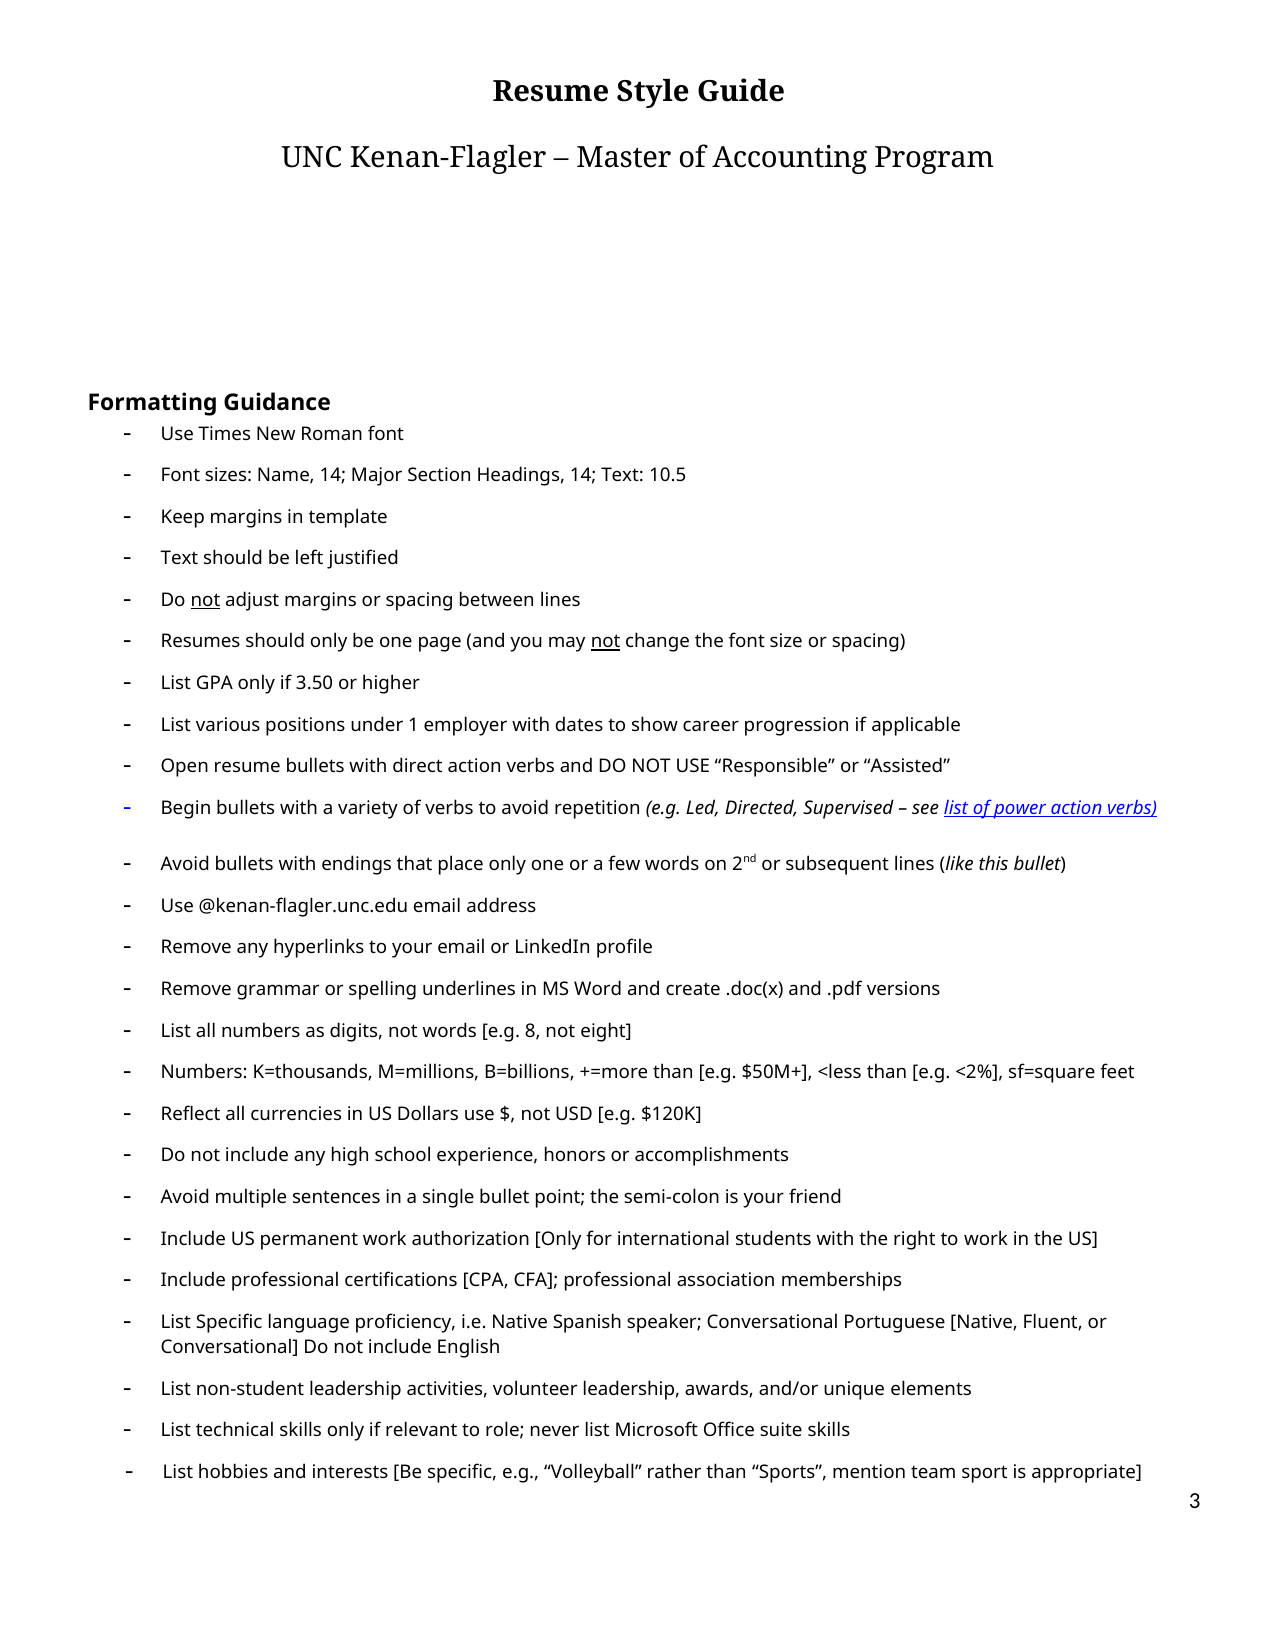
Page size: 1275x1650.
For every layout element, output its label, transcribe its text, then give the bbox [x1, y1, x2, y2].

list Use Times New Roman font [123, 417, 1200, 445]
list Do not adjust margins or spacing between lines [123, 583, 1200, 612]
list Avoid bullets with endings that place only one or a few words on 2nd or subsequent lines (like this bullet) [123, 847, 1137, 876]
subtitle Formatting Guidance [87, 385, 1200, 417]
list List non-student leadership activities, volunteer leadership, awards, and/or unique elements [123, 1372, 1200, 1401]
list List hobbies and interests [Be specific, e.g., “Volleyball” rather than “Sports”, mention team sport is appropriate] [125, 1455, 1200, 1484]
list Font sizes: Name, 14; Major Section Headings, 14; Text: 10.5 [123, 458, 1200, 487]
list Include US permanent work authorization [Only for international students with the right to work in the US] [123, 1222, 1172, 1250]
list Use @kenan-flagler.unc.edu email address [123, 889, 1200, 918]
list List various positions under 1 employer with dates to show career progression if applicable [123, 708, 1200, 736]
list Resumes should only be one page (and you may not change the font size or spacing) [123, 624, 1200, 653]
list Avoid multiple sentences in a single bullet point; the semi-colon is your friend [123, 1180, 1200, 1209]
list Remove grammar or spelling underlines in MS Word and create .doc(x) and .pdf versions [123, 972, 1200, 1001]
list Begin bullets with a variety of verbs to avoid repetition (e.g. Led, Directed, Supervised – see list of power action verbs) [123, 791, 1178, 819]
list Do not include any high school experience, honors or accomplishments [123, 1138, 1099, 1167]
list List Specific language proficiency, i.e. Native Spanish speaker; Conversational Portuguese [Native, Fluent, or Conversational] Do not include English [123, 1305, 1200, 1359]
list List all numbers as digits, not words [e.g. 8, not eight] [123, 1014, 1200, 1042]
list Text should be left justified [123, 541, 1200, 570]
list List technical skills only if relevant to role; never list Microsoft Office suite skills [123, 1413, 1200, 1442]
list Include professional certifications [CPA, CFA]; professional association memberships [123, 1263, 1200, 1292]
list Reflect all currencies in US Dollars use $, not USD [e.g. $120K] [123, 1097, 1162, 1126]
list Numbers: K=thousands, M=millions, B=billions, +=more than [e.g. $50M+], <less than [e.g. <2%], sf=square feet [123, 1055, 1167, 1084]
list List GPA only if 3.50 or higher [123, 666, 1200, 695]
list Keep margins in template [123, 500, 1200, 528]
list Remove any hyperlinks to your email or LinkedIn profile [123, 931, 1200, 959]
list Open resume bullets with direct action verbs and DO NOT USE “Responsible” or “Assisted” [123, 749, 1108, 778]
